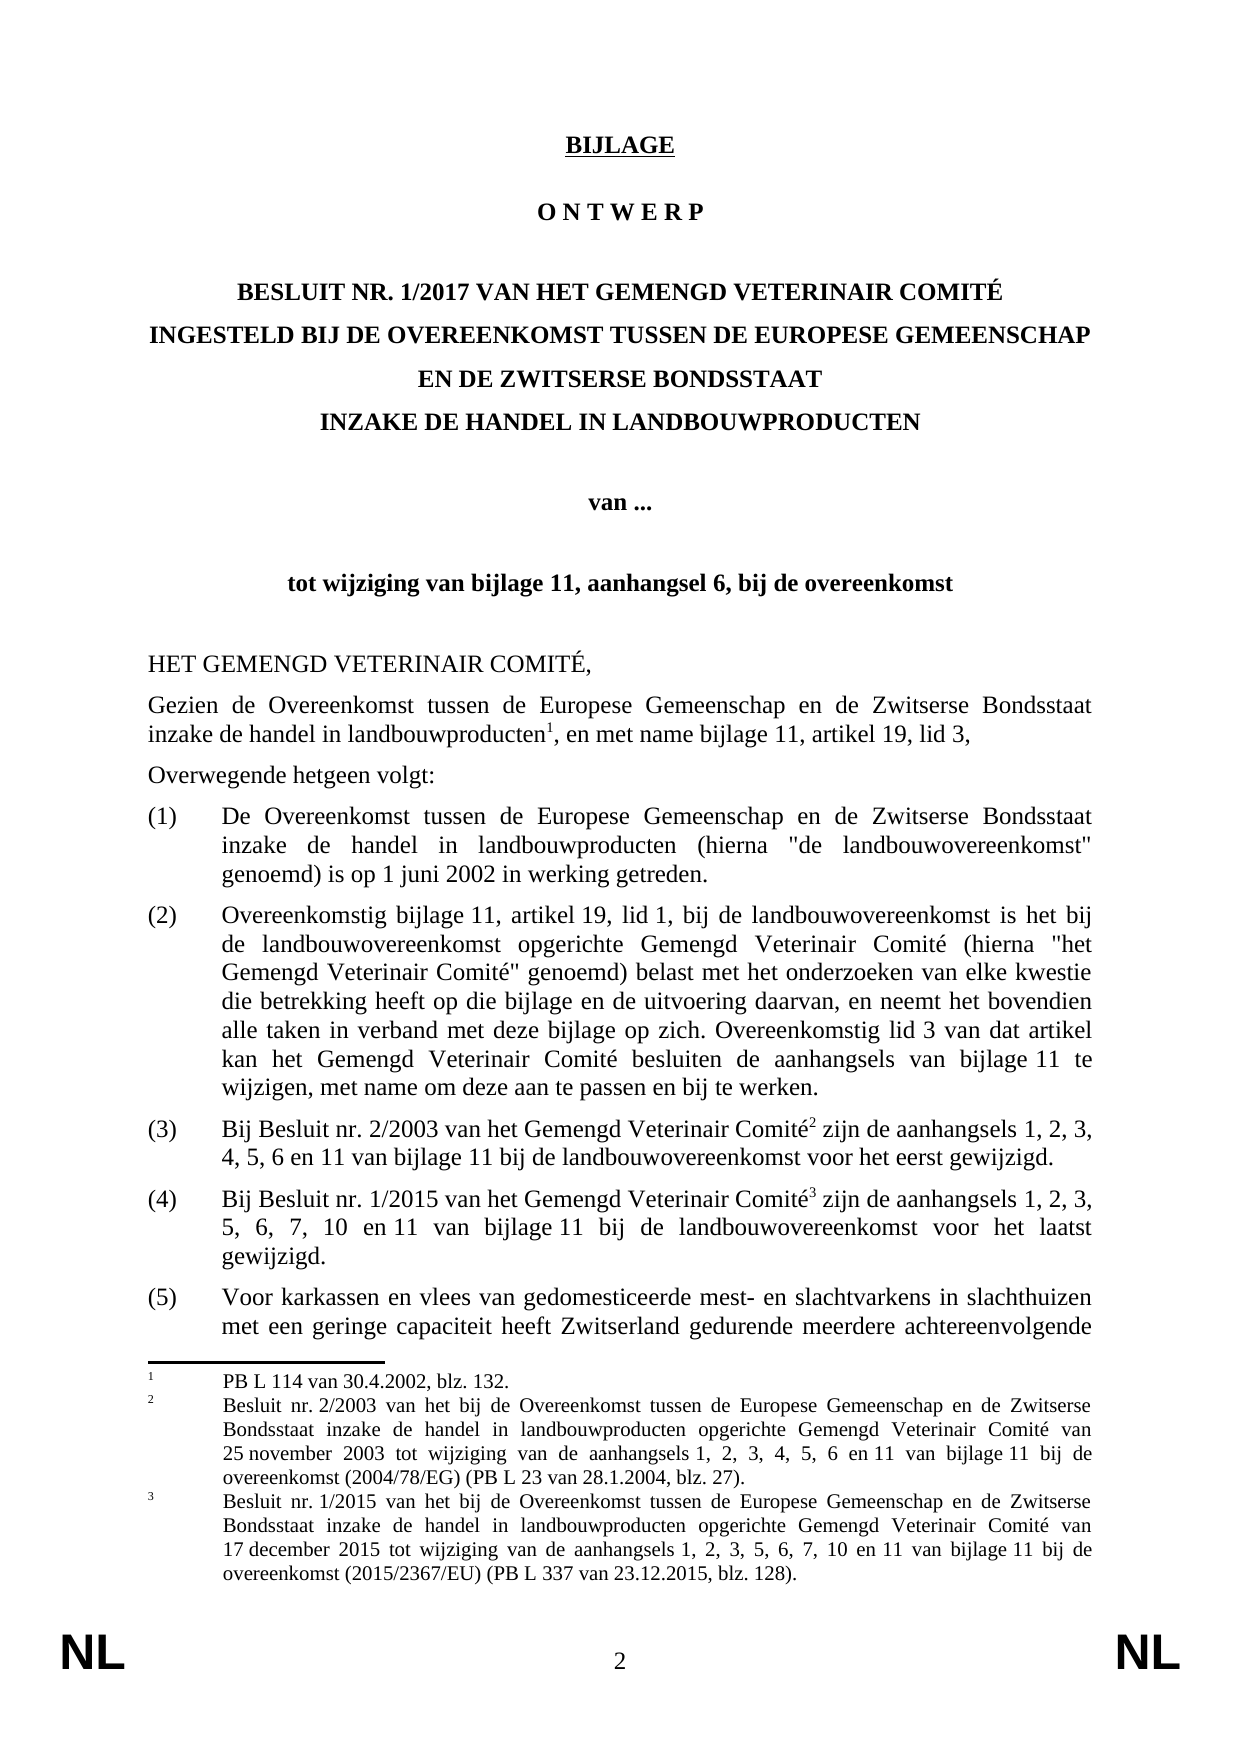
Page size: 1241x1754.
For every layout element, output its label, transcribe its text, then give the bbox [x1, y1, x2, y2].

list De Overeenkomst tussen de Europese Gemeenschap en de Zwitserse Bondsstaat inzake de handel in landbouwproducten (hierna "de landbouwovereenkomst" genoemd) is op 1 juni 2002 in werking getreden. [148, 801, 1093, 887]
list Bij Besluit nr. 1/2015 van het Gemengd Veterinair Comité zijn de aanhangsels 1, 2, 3, 5, 6, 7, 10 en 11 van bijlage 11 bij de landbouwovereenkomst voor het laatst gewijzigd. [148, 1184, 1093, 1270]
text O N T W E R P [148, 197, 1093, 226]
text van ... [148, 487, 1093, 516]
text tot wijziging van bijlage 11, aanhangsel 6, bij de overeenkomst [148, 568, 1093, 597]
list Overeenkomstig bijlage 11, artikel 19, lid 1, bij de landbouwovereenkomst is het bij de landbouwovereenkomst opgerichte Gemengd Veterinair Comité (hierna "het Gemengd Veterinair Comité" genoemd) belast met het onderzoeken van elke kwestie die betrekking heeft op die bijlage en de uitvoering daarvan, en neemt het bovendien alle taken in verband met deze bijlage op zich. Overeenkomstig lid 3 van dat artikel kan het Gemengd Veterinair Comité besluiten de aanhangsels van bijlage 11 te wijzigen, met name om deze aan te passen en bij te werken. [148, 900, 1093, 1101]
text HET GEMENGD VETERINAIR COMITÉ, [148, 649, 1093, 677]
text Gezien de Overeenkomst tussen de Europese Gemeenschap en de Zwitserse Bondsstaat inzake de handel in landbouwproducten, en met name bijlage 11, artikel 19, lid 3, [148, 690, 1093, 747]
text BESLUIT NR. 1/2017 VAN HET GEMENGD VETERINAIR COMITÉ INGESTELD BIJ DE OVEREENKOMST TUSSEN DE EUROPESE GEMEENSCHAP EN DE ZWITSERSE BONDSSTAAT INZAKE DE HANDEL IN LANDBOUWPRODUCTEN [148, 277, 1093, 436]
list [148, 1282, 1093, 1340]
text Overwegende hetgeen volgt: [148, 760, 1093, 789]
text BIJLAGE [148, 131, 1093, 159]
list Bij Besluit nr. 2/2003 van het Gemengd Veterinair Comité zijn de aanhangsels 1, 2, 3, 4, 5, 6 en 11 van bijlage 11 bij de landbouwovereenkomst voor het eerst gewijzigd. [148, 1114, 1093, 1171]
